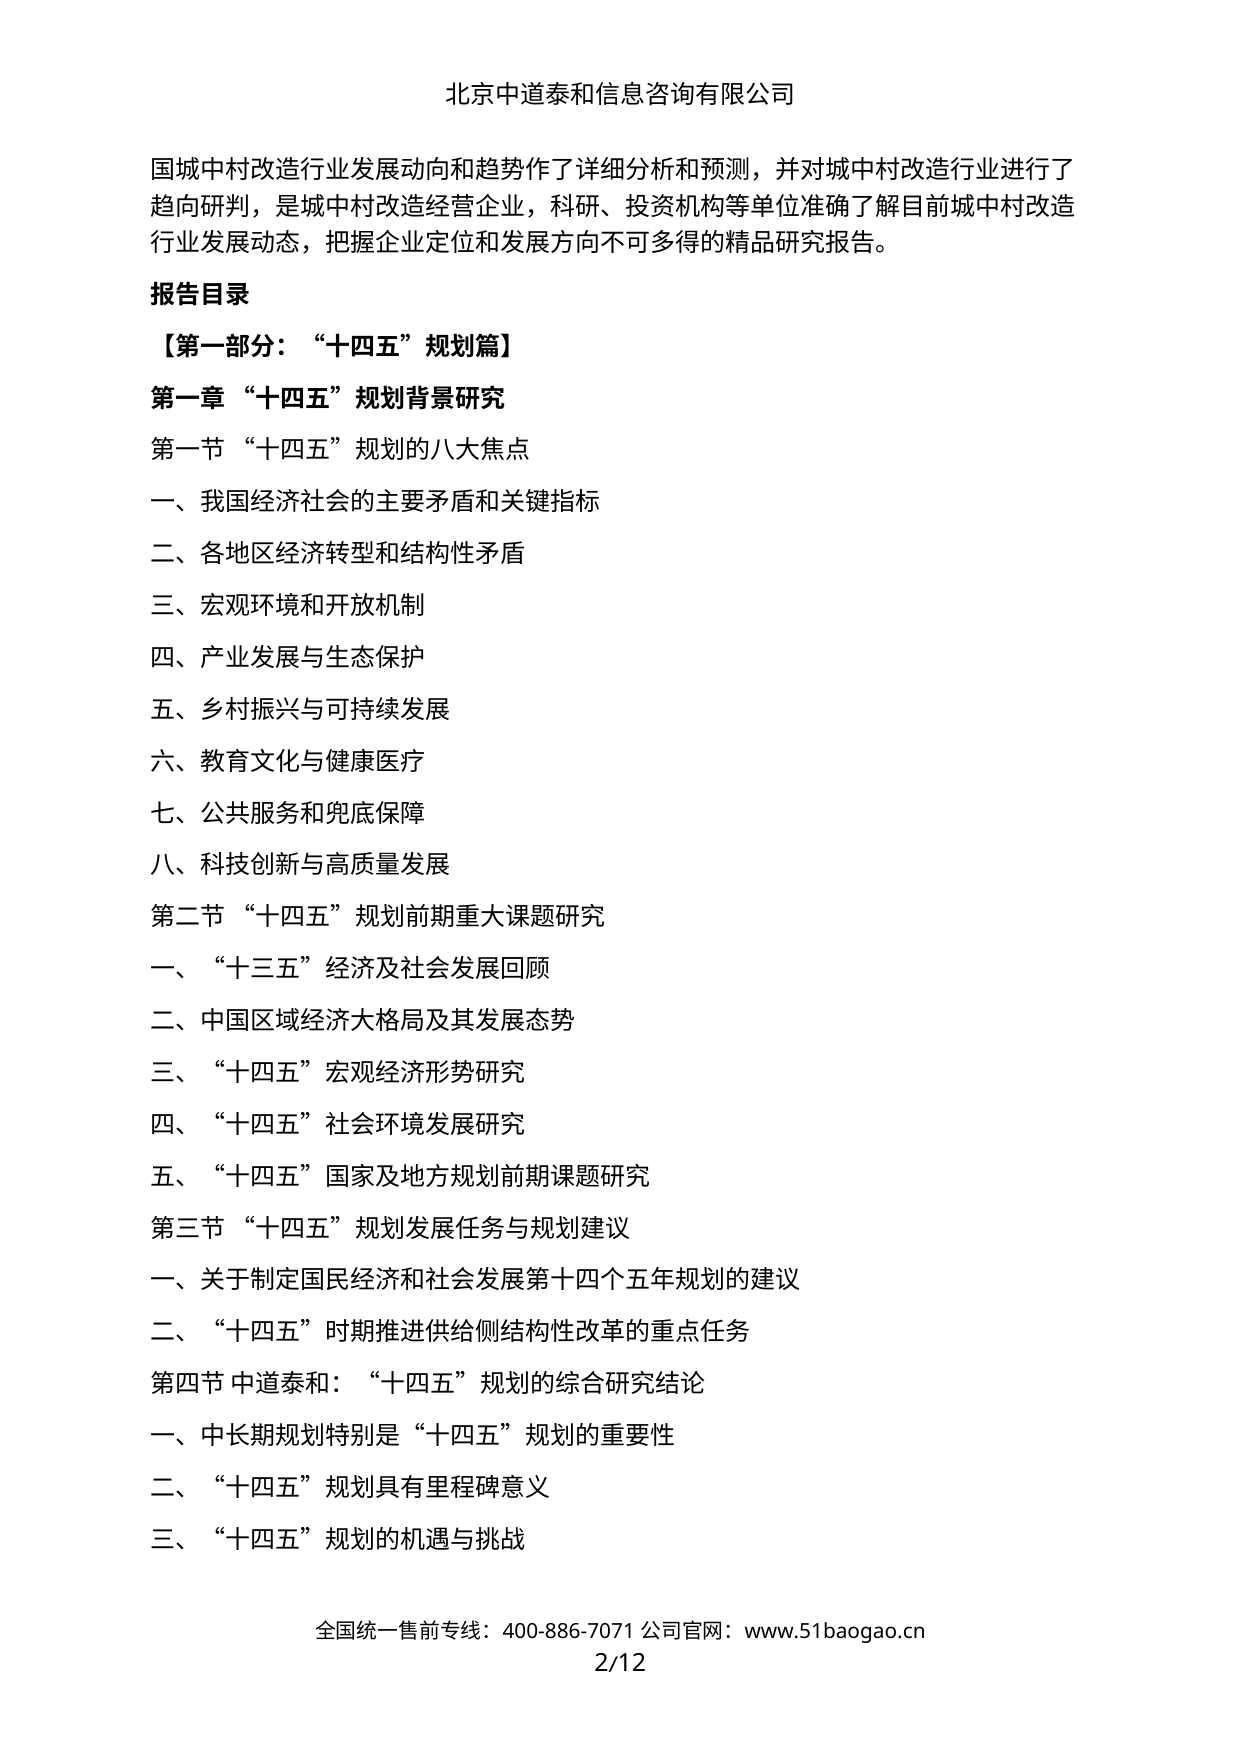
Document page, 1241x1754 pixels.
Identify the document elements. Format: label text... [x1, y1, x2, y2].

text 第四节 中道泰和：“十四五”规划的综合研究结论 [150, 1364, 1090, 1400]
text 一、我国经济社会的主要矛盾和关键指标 [150, 482, 1090, 518]
text 五、“十四五”国家及地方规划前期课题研究 [150, 1156, 1090, 1192]
text 七、公共服务和兜底保障 [150, 793, 1090, 829]
text 二、各地区经济转型和结构性矛盾 [150, 534, 1090, 570]
text 三、宏观环境和开放机制 [150, 586, 1090, 622]
text 【第一部分：“十四五”规划篇】 [150, 326, 1090, 362]
text 一、中长期规划特别是“十四五”规划的重要性 [150, 1416, 1090, 1452]
text 第三节 “十四五”规划发展任务与规划建议 [150, 1208, 1090, 1244]
text 五、乡村振兴与可持续发展 [150, 689, 1090, 726]
text 第一章 “十四五”规划背景研究 [150, 378, 1090, 414]
text 四、产业发展与生态保护 [150, 637, 1090, 674]
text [150, 150, 1090, 259]
text 四、“十四五”社会环境发展研究 [150, 1104, 1090, 1141]
text 一、关于制定国民经济和社会发展第十四个五年规划的建议 [150, 1260, 1090, 1296]
text 六、教育文化与健康医疗 [150, 741, 1090, 777]
text 第一节 “十四五”规划的八大焦点 [150, 430, 1090, 466]
text 二、中国区域经济大格局及其发展态势 [150, 1001, 1090, 1037]
text 三、“十四五”规划的机遇与挑战 [150, 1519, 1090, 1556]
text 报告目录 [150, 274, 1090, 311]
text 三、“十四五”宏观经济形势研究 [150, 1052, 1090, 1089]
text 一、“十三五”经济及社会发展回顾 [150, 949, 1090, 985]
text 二、“十四五”规划具有里程碑意义 [150, 1467, 1090, 1504]
text 第二节 “十四五”规划前期重大课题研究 [150, 897, 1090, 933]
text 八、科技创新与高质量发展 [150, 845, 1090, 881]
text 二、“十四五”时期推进供给侧结构性改革的重点任务 [150, 1312, 1090, 1348]
